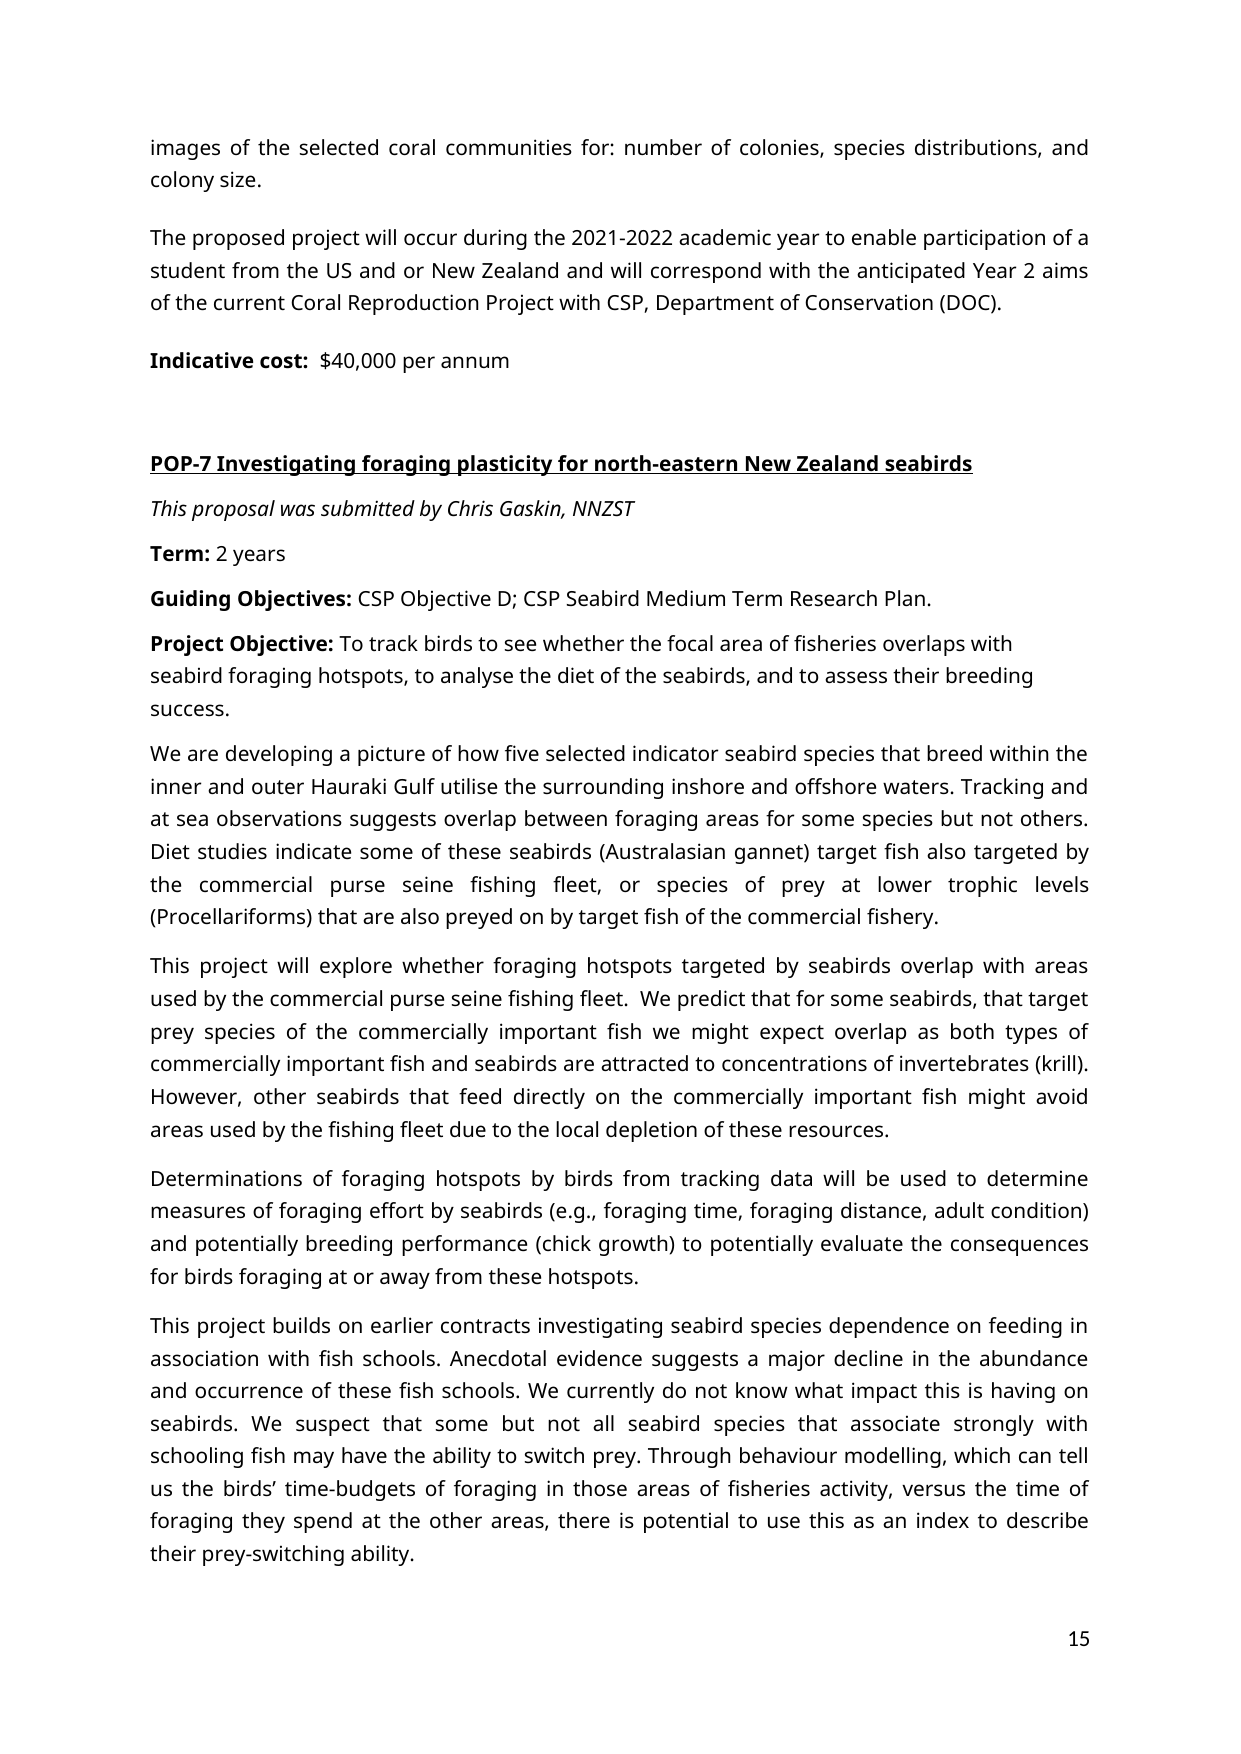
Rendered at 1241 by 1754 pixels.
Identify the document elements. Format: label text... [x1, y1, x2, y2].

text The proposed project will occur during the 2021-2022 academic year to enable participation of a student from the US and or New Zealand and will correspond with the anticipated Year 2 aims of the current Coral Reproduction Project with CSP, Department of Conservation (DOC). [150, 223, 1090, 317]
text Indicative cost: $40,000 per annum [150, 346, 1090, 374]
text Term: 2 years [150, 539, 1090, 567]
text Determinations of foraging hotspots by birds from tracking data will be used to determine measures of foraging effort by seabirds (e.g., foraging time, foraging distance, adult condition) and potentially breeding performance (chick growth) to potentially evaluate the consequences for birds foraging at or away from these hotspots. [150, 1164, 1090, 1290]
text This proposal was submitted by Chris Gaskin, NNZST [150, 494, 1090, 522]
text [150, 133, 1090, 194]
text Project Objective: To track birds to see whether the focal area of fisheries overlaps with seabird foraging hotspots, to analyse the diet of the seabirds, and to assess their breeding success. [150, 629, 1090, 723]
text Guiding Objectives: CSP Objective D; CSP Seabird Medium Term Research Plan. [150, 584, 1090, 612]
subtitle POP-7 Investigating foraging plasticity for north-eastern New Zealand seabirds [150, 449, 1090, 477]
text This project builds on earlier contracts investigating seabird species dependence on feeding in association with fish schools. Anecdotal evidence suggests a major decline in the abundance and occurrence of these fish schools. We currently do not know what impact this is having on seabirds. We suspect that some but not all seabird species that associate strongly with schooling fish may have the ability to switch prey. Through behaviour modelling, which can tell us the birds’ time-budgets of foraging in those areas of fisheries activity, versus the time of foraging they spend at the other areas, there is potential to use this as an index to describe their prey-switching ability. [150, 1311, 1090, 1568]
text We are developing a picture of how five selected indicator seabird species that breed within the inner and outer Hauraki Gulf utilise the surrounding inshore and offshore waters. Tracking and at sea observations suggests overlap between foraging areas for some species but not others. Diet studies indicate some of these seabirds (Australasian gannet) target fish also targeted by the commercial purse seine fishing fleet, or species of prey at lower trophic levels (Procellariforms) that are also preyed on by target fish of the commercial fishery. [150, 739, 1090, 931]
text This project will explore whether foraging hotspots targeted by seabirds overlap with areas used by the commercial purse seine fishing fleet. We predict that for some seabirds, that target prey species of the commercially important fish we might expect overlap as both types of commercially important fish and seabirds are attracted to concentrations of invertebrates (krill). However, other seabirds that feed directly on the commercially important fish might avoid areas used by the fishing fleet due to the local depletion of these resources. [150, 952, 1090, 1143]
